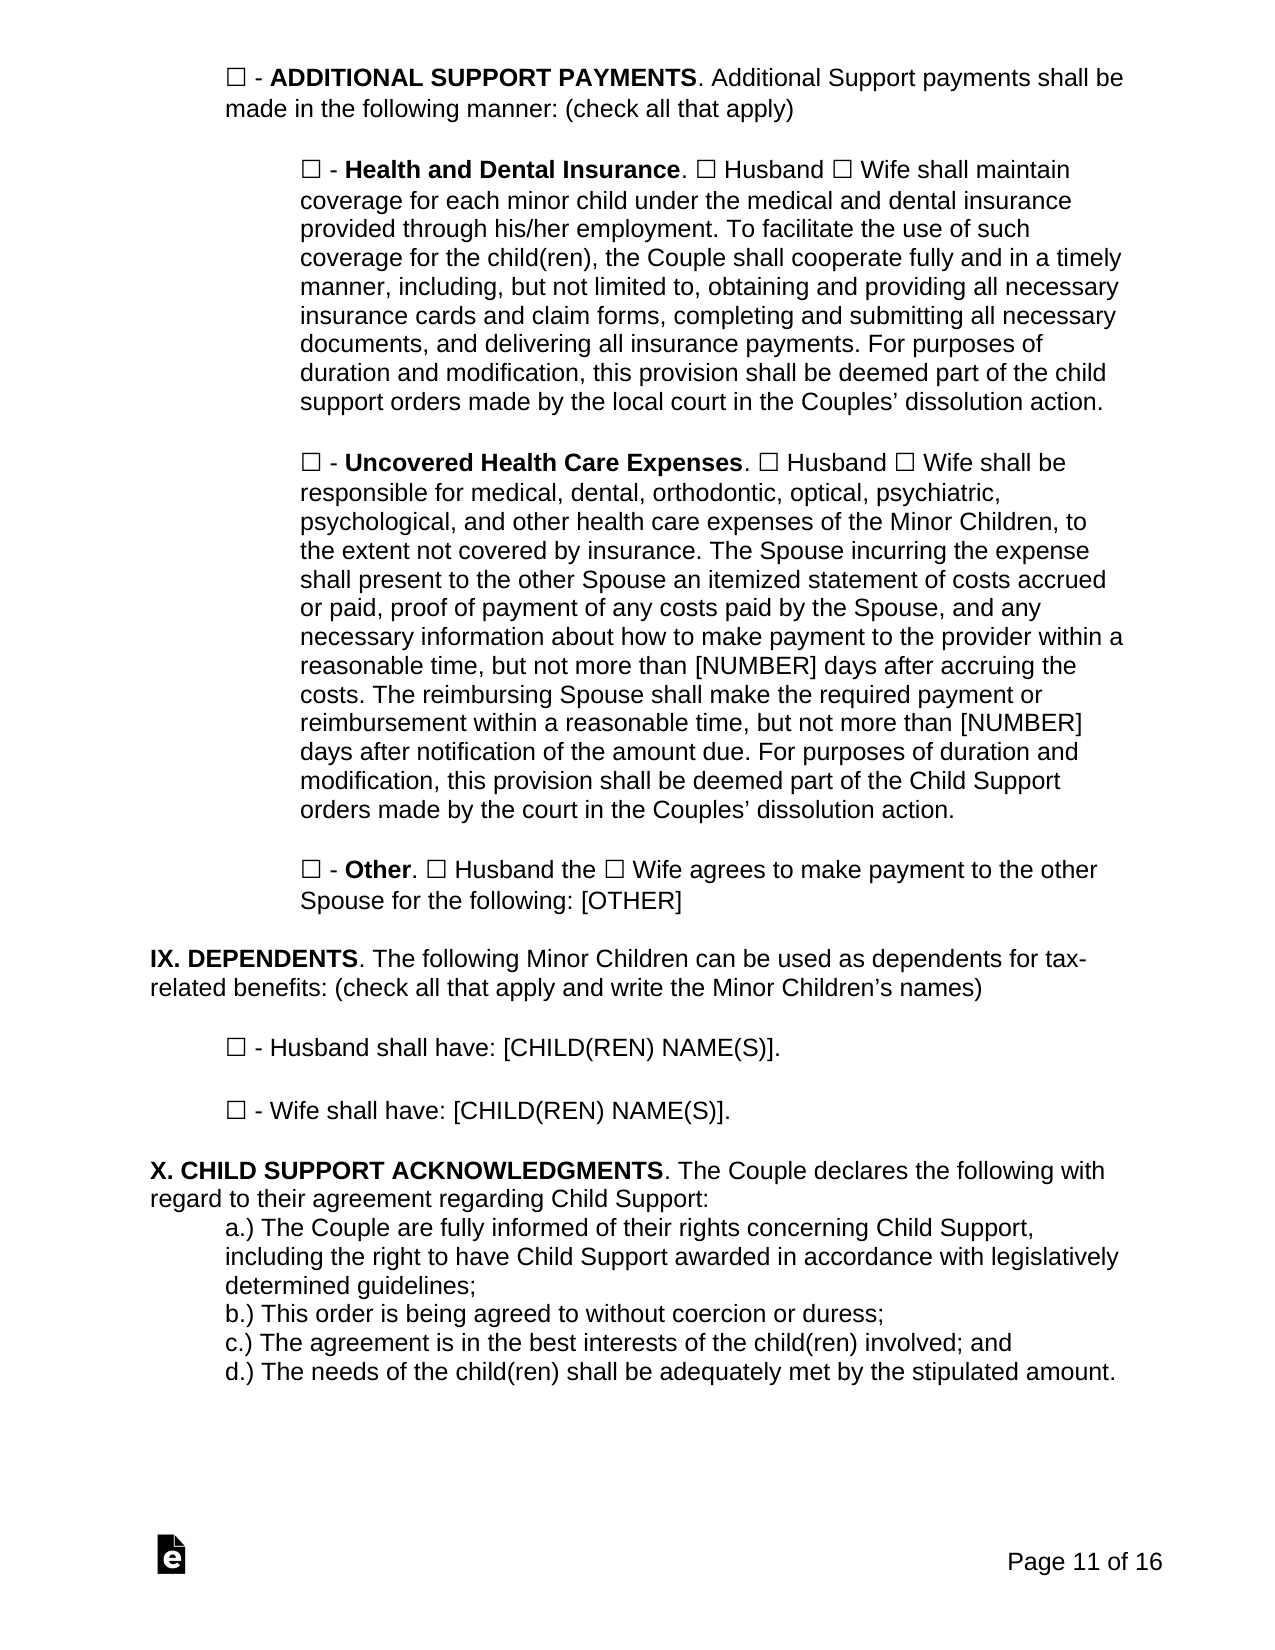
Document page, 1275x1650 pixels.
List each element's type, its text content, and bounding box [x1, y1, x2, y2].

text - Husband shall have: [CHILD(REN) NAME(S)]. [225, 1030, 1125, 1064]
text c.) The agreement is in the best interests of the child(ren) involved; and [150, 1328, 1125, 1357]
text d.) The needs of the child(ren) shall be adequately met by the stipulated amount. [150, 1357, 1125, 1386]
text X. CHILD SUPPORT ACKNOWLEDGMENTS. The Couple declares the following with regard to their agreement regarding Child Support: [150, 1156, 1125, 1213]
text ☐ - Health and Dental Insurance. ☐ Husband ☐ Wife shall maintain coverage for each minor child under the medical and dental insurance provided through his/her employment. To facilitate the use of such coverage for the child(ren), the Couple shall cooperate fully and in a timely manner, including, but not limited to, obtaining and providing all necessary insurance cards and claim forms, completing and submitting all necessary documents, and delivering all insurance payments. For purposes of duration and modification, this provision shall be deemed part of the child support orders made by the local court in the Couples’ dissolution action. [300, 152, 1125, 416]
text - Wife shall have: [CHILD(REN) NAME(S)]. [225, 1093, 1125, 1127]
text b.) This order is being agreed to without coercion or duress; [150, 1299, 1125, 1328]
text - Other. Husband the Wife agrees to make payment to the other Spouse for the following: [OTHER] [300, 852, 1125, 915]
text IX. DEPENDENTS. The following Minor Children can be used as dependents for tax-related benefits: (check all that apply and write the Minor Children’s names) [150, 944, 1125, 1001]
text ☐ - ADDITIONAL SUPPORT PAYMENTS. Additional Support payments shall be made in the following manner: (check all that apply) [225, 60, 1125, 123]
text - Uncovered Health Care Expenses. Husband Wife shall be responsible for medical, dental, orthodontic, optical, psychiatric, psychological, and other health care expenses of the Minor Children, to the extent not covered by insurance. The Spouse incurring the expense shall present to the other Spouse an itemized statement of costs accrued or paid, proof of payment of any costs paid by the Spouse, and any necessary information about how to make payment to the provider within a reasonable time, but not more than [NUMBER] days after accruing the costs. The reimbursing Spouse shall make the required payment or reimbursement within a reasonable time, but not more than [NUMBER] days after notification of the amount due. For purposes of duration and modification, this provision shall be deemed part of the Child Support orders made by the court in the Couples’ dissolution action. [300, 444, 1125, 823]
picture [150, 1533, 192, 1575]
text a.) The Couple are fully informed of their rights concerning Child Support, including the right to have Child Support awarded in accordance with legislatively determined guidelines; [225, 1213, 1125, 1299]
